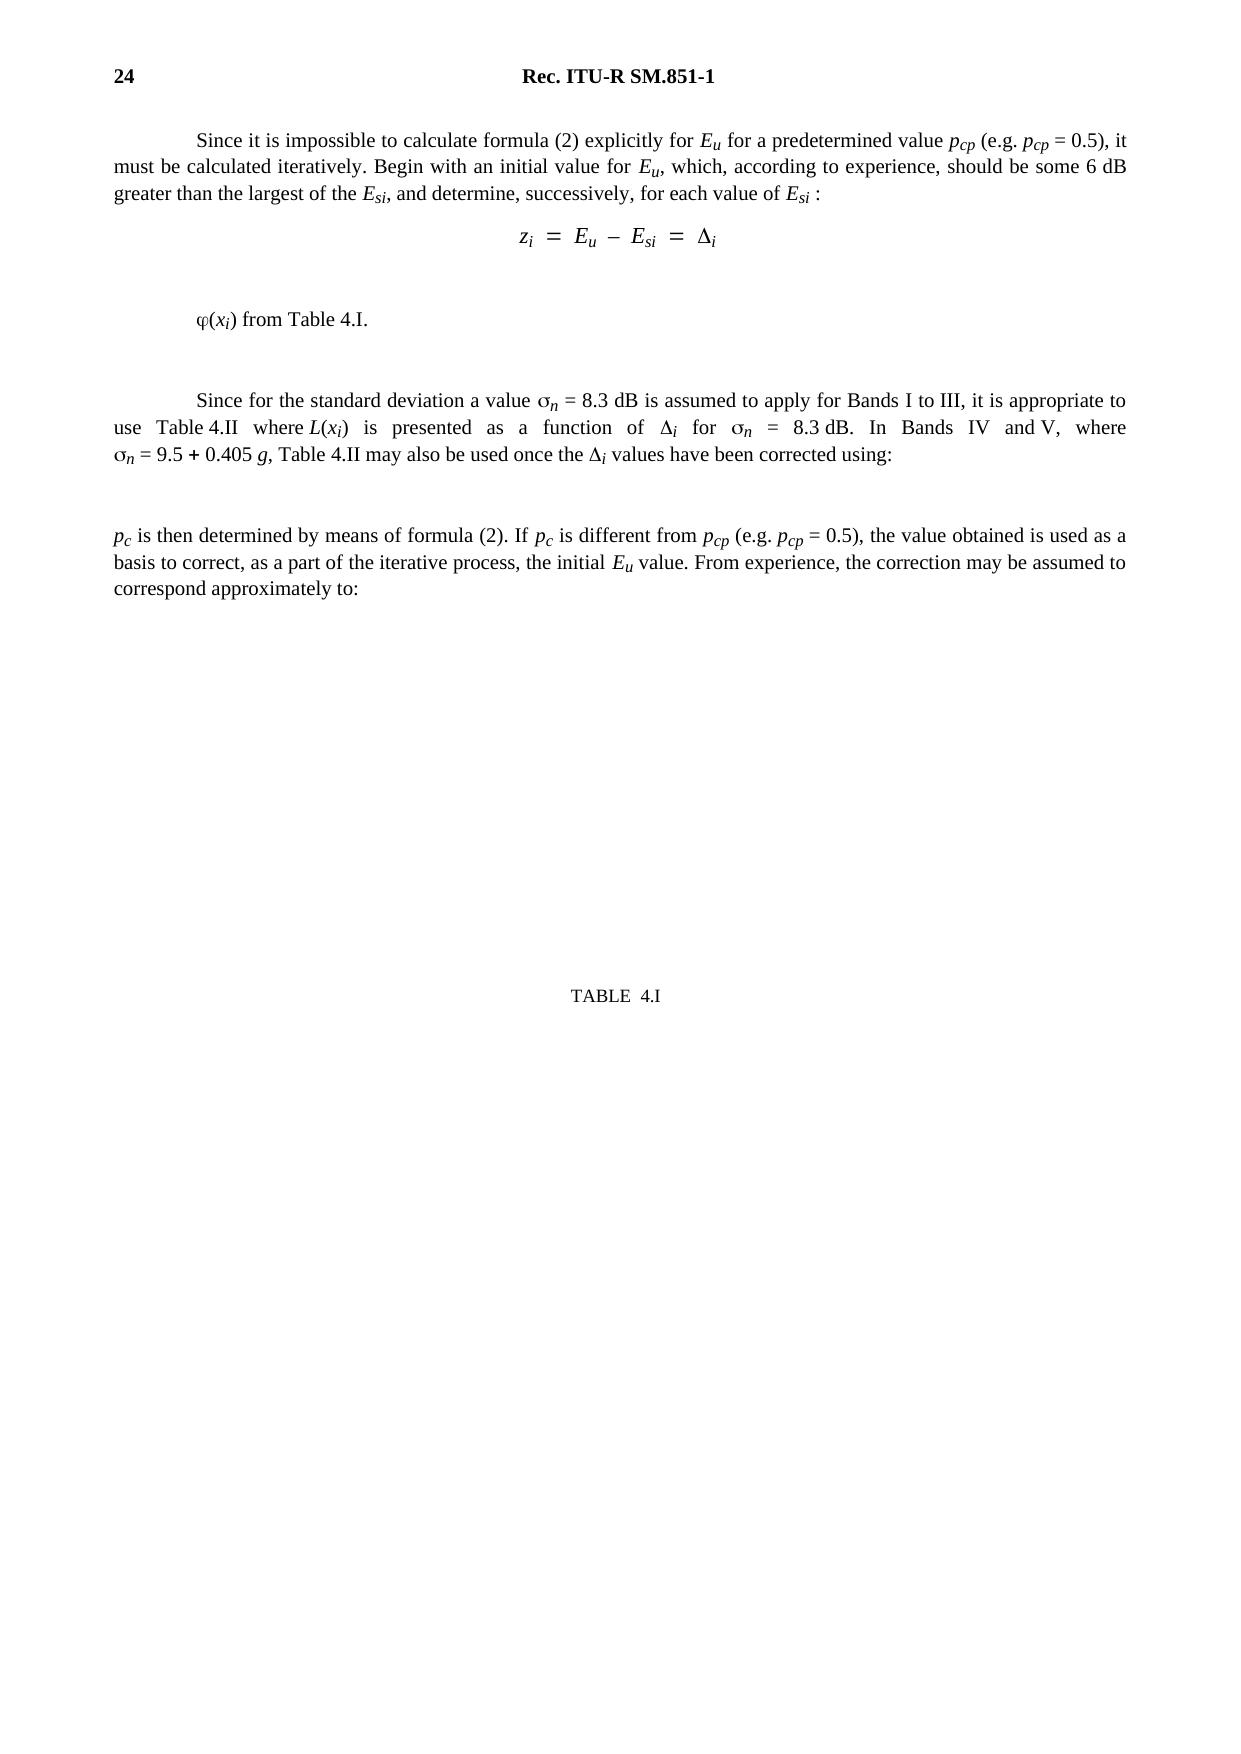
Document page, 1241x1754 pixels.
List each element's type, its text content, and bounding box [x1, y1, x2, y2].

text Since it is impossible to calculate formula (2) explicitly for Eu for a predetermined value pcp (e.g. pcp = 0.5), it must be calculated iteratively. Begin with an initial value for Eu, which, according to experience, should be some 6 dB greater than the largest of the Esi, and determine, successively, for each value of Esi : [113, 128, 1127, 207]
text (xi) from Table 4.I. [113, 307, 1127, 333]
text pc is then determined by means of formula (2). If pc is different from pcp (e.g. pcp = 0.5), the value obtained is used as a basis to correct, as a part of the iterative process, the initial Eu value. From experience, the correction may be assumed to correspond approximately to: [113, 523, 1127, 600]
text TABLE 4.I [113, 985, 1127, 1007]
text zi  Eu – Esi  i [113, 222, 1127, 252]
text Since for the standard deviation a value n = 8.3 dB is assumed to apply for Bands I to III, it is appropriate to use Table 4.II where L(xi) is presented as a function of i for n = 8.3 dB. In Bands IV and V, where n = 9.5  0.405 g, Table 4.II may also be used once the i values have been corrected using: [113, 388, 1127, 468]
